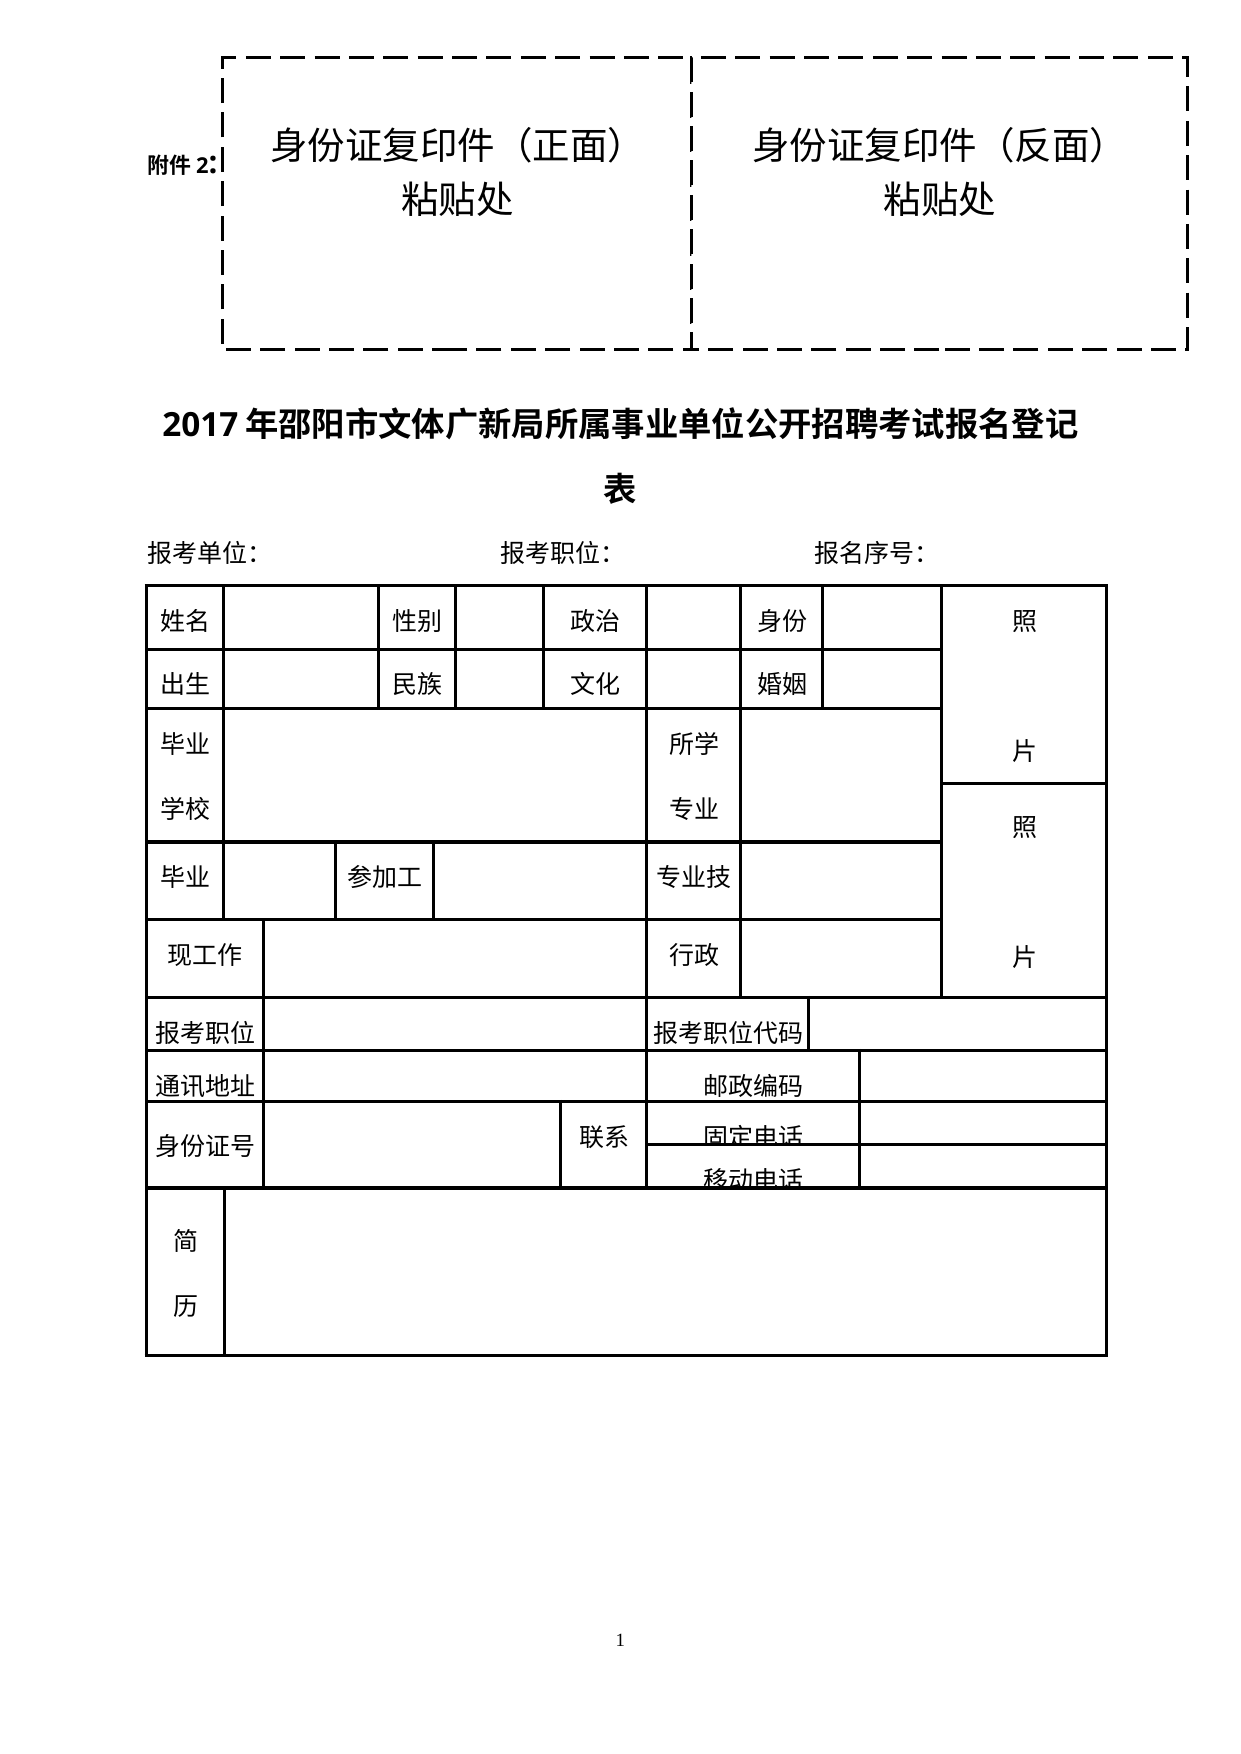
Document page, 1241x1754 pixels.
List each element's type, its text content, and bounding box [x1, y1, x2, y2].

table_cell 固定电话 [648, 1103, 858, 1143]
table_cell 出生 年月 [148, 651, 222, 707]
table_cell [225, 651, 377, 707]
text 2017年邵阳市文体广新局所属事业单位公开招聘考试报名登记表 [148, 389, 1092, 519]
table_cell [265, 921, 645, 996]
text 附件2: [148, 129, 222, 194]
table_cell [265, 1103, 559, 1186]
table_cell [861, 1103, 1105, 1143]
table_cell [861, 1052, 1105, 1100]
table_header 身份 [742, 587, 821, 647]
table_cell 通讯地址 [148, 1052, 262, 1100]
table_header 政治 面貌 [545, 587, 645, 647]
table_cell 毕业 时间 [148, 844, 222, 918]
table_cell 所学 专业 [648, 710, 739, 840]
table_header 姓名 [148, 587, 222, 647]
table_header 照 片 [943, 587, 1105, 782]
table_cell 参加工作时间 [337, 844, 432, 918]
table_cell 报考职位代码 [648, 999, 807, 1049]
text 报考单位： 报考职位： 报名序号： [148, 519, 1092, 584]
table_cell 联系 电话 [562, 1103, 645, 1186]
table_cell [265, 1052, 645, 1100]
table_header [648, 587, 739, 647]
table_cell 身份证号 [148, 1103, 262, 1186]
table_cell 邮政编码 [648, 1052, 858, 1100]
table_cell [435, 844, 645, 918]
table_header 性别 [380, 587, 454, 647]
table_cell [457, 651, 542, 707]
table_cell 报考职位 [148, 999, 262, 1049]
table_cell 简 历 [148, 1190, 223, 1354]
table_cell [225, 844, 334, 918]
table_cell 照 片 [943, 785, 1105, 996]
table_cell [810, 999, 1105, 1049]
table_cell 毕业 学校 [148, 710, 222, 840]
table_cell [742, 921, 940, 996]
table_cell [861, 1146, 1105, 1186]
table_header [824, 587, 940, 647]
table_cell [265, 999, 645, 1049]
table_cell [742, 710, 940, 840]
table_cell 移动电话 [648, 1146, 858, 1186]
table_cell [225, 710, 645, 840]
table_cell 婚姻 状况 [742, 651, 821, 707]
table_cell [742, 844, 940, 918]
table_cell 专业技术职称 [648, 844, 739, 918]
table_cell 文化 程度 [545, 651, 645, 707]
table_cell [824, 651, 940, 707]
table_header [457, 587, 542, 647]
table_cell 行政 职务 [648, 921, 739, 996]
table_cell 民族 [380, 651, 454, 707]
table_cell [226, 1190, 1105, 1354]
table_cell 现工作 单 位 [148, 921, 262, 996]
table_header [225, 587, 377, 647]
table_cell [648, 651, 739, 707]
